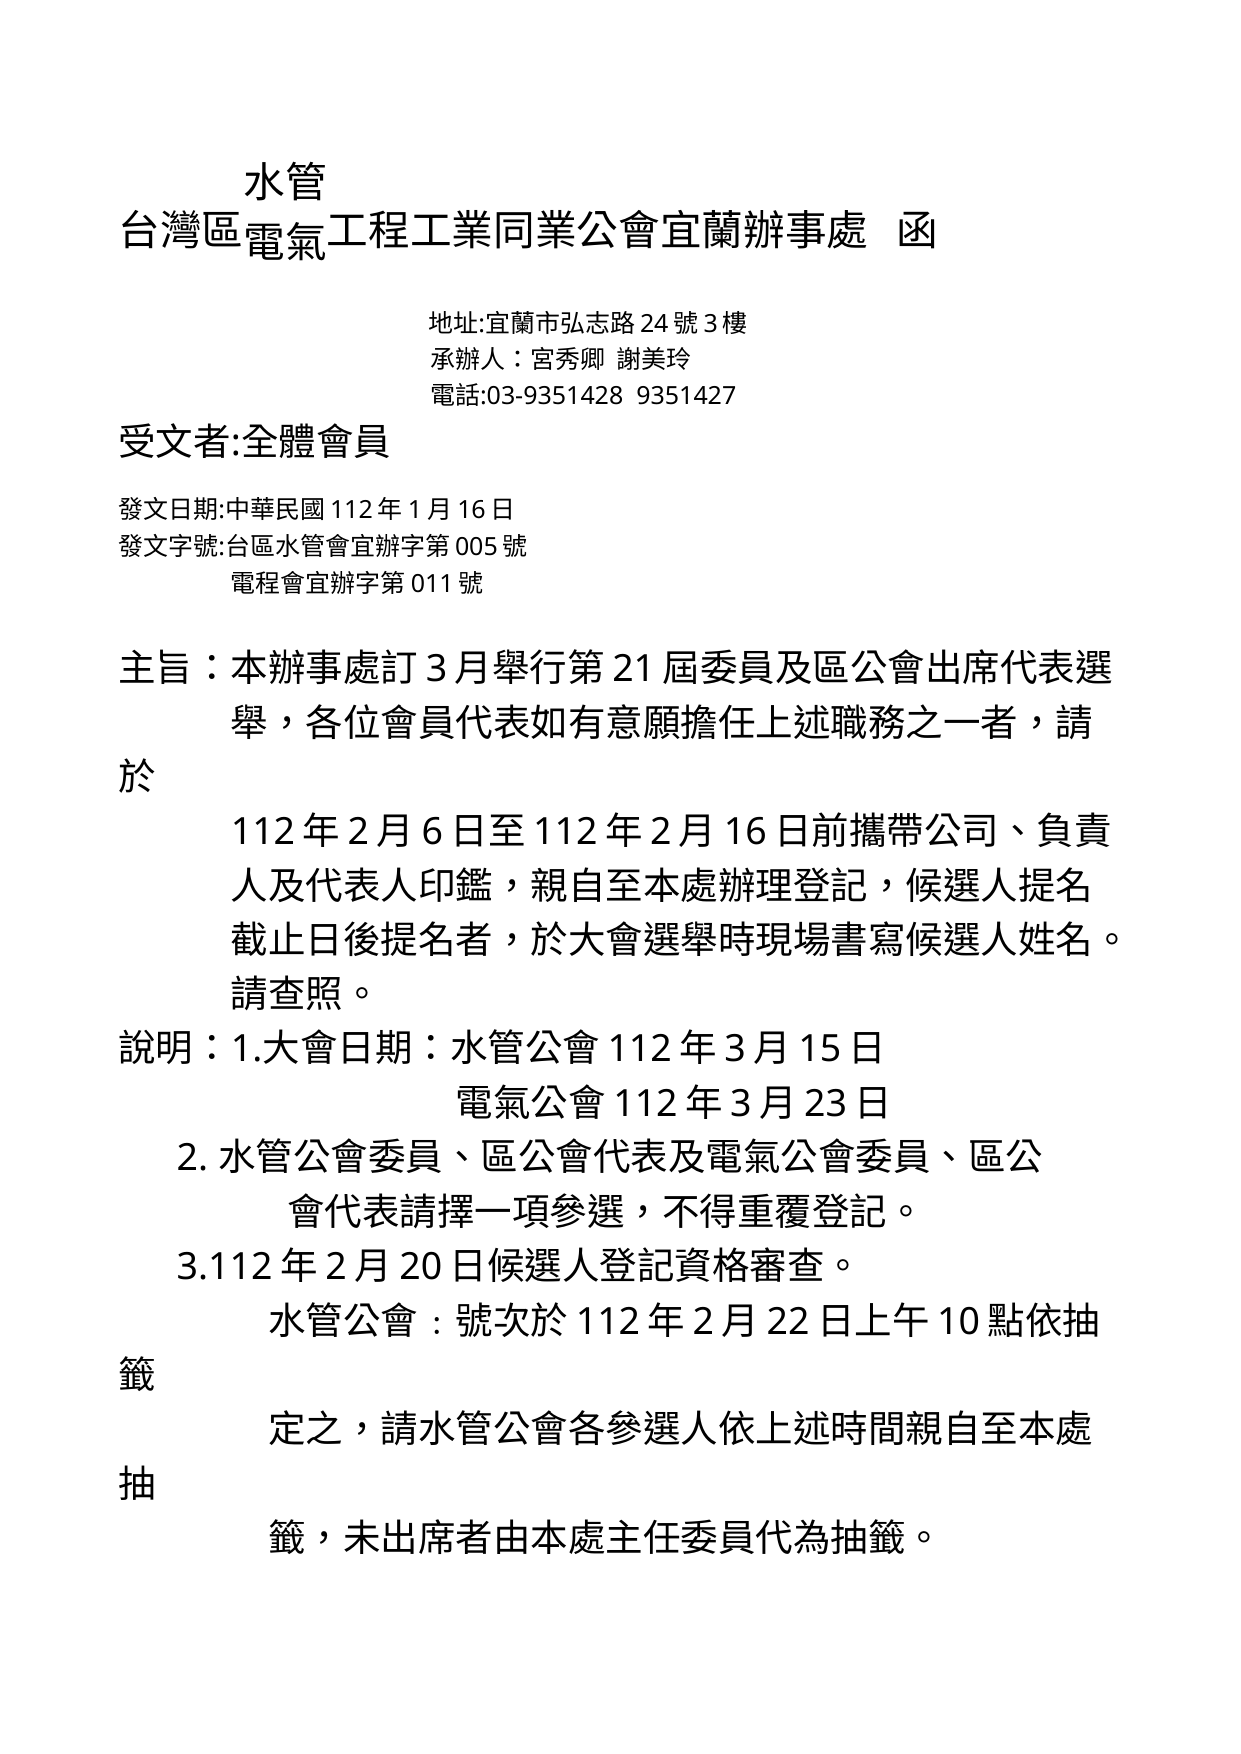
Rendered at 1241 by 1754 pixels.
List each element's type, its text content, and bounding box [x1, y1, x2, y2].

text 舉，各位會員代表如有意願擔任上述職務之一者，請於 [118, 692, 1122, 801]
text 電氣公會112年3月23日 [118, 1073, 1122, 1127]
text 112年2月6日至112年2月16日前攜帶公司、負責 [118, 801, 1122, 856]
text 說明：1.大會日期：水管公會112年3月15日 [118, 1018, 1122, 1073]
text 會代表請擇一項參選，不得重覆登記。 [118, 1182, 1122, 1236]
text 發文字號:台區水管會宜辦字第005號 [118, 526, 1122, 563]
text 定之，請水管公會各參選人依上述時間親自至本處抽 [118, 1399, 1122, 1508]
text 3.112年2月20日候選人登記資格審查。 [118, 1236, 1122, 1291]
text 台灣區水管電氣工程工業同業公會宜蘭辦事處 函 [118, 149, 1122, 269]
text 人及代表人印鑑，親自至本處辦理登記，候選人提名 [118, 856, 1122, 910]
text 地址:宜蘭市弘志路24號3樓 [118, 303, 1122, 339]
text 承辦人：宮秀卿 謝美玲 [118, 339, 1122, 376]
text 請查照。 [118, 964, 1122, 1018]
text 受文者:全體會員 [118, 412, 1122, 467]
text 電程會宜辦字第011號 [118, 563, 1122, 601]
text 電話:03-9351428 9351427 [118, 376, 1122, 412]
text 主旨：本辦事處訂3月舉行第21屆委員及區公會出席代表選 [118, 638, 1122, 692]
text 截止日後提名者，於大會選舉時現場書寫候選人姓名。 [118, 910, 1122, 964]
text 2. 水管公會委員、區公會代表及電氣公會委員、區公 [118, 1127, 1122, 1182]
text 發文日期:中華民國112年1月16日 [118, 489, 1122, 526]
text 籤，未出席者由本處主任委員代為抽籤。 [118, 1508, 1122, 1562]
text 水管公會﹕號次於112年2月22日上午10點依抽籤 [118, 1291, 1122, 1399]
